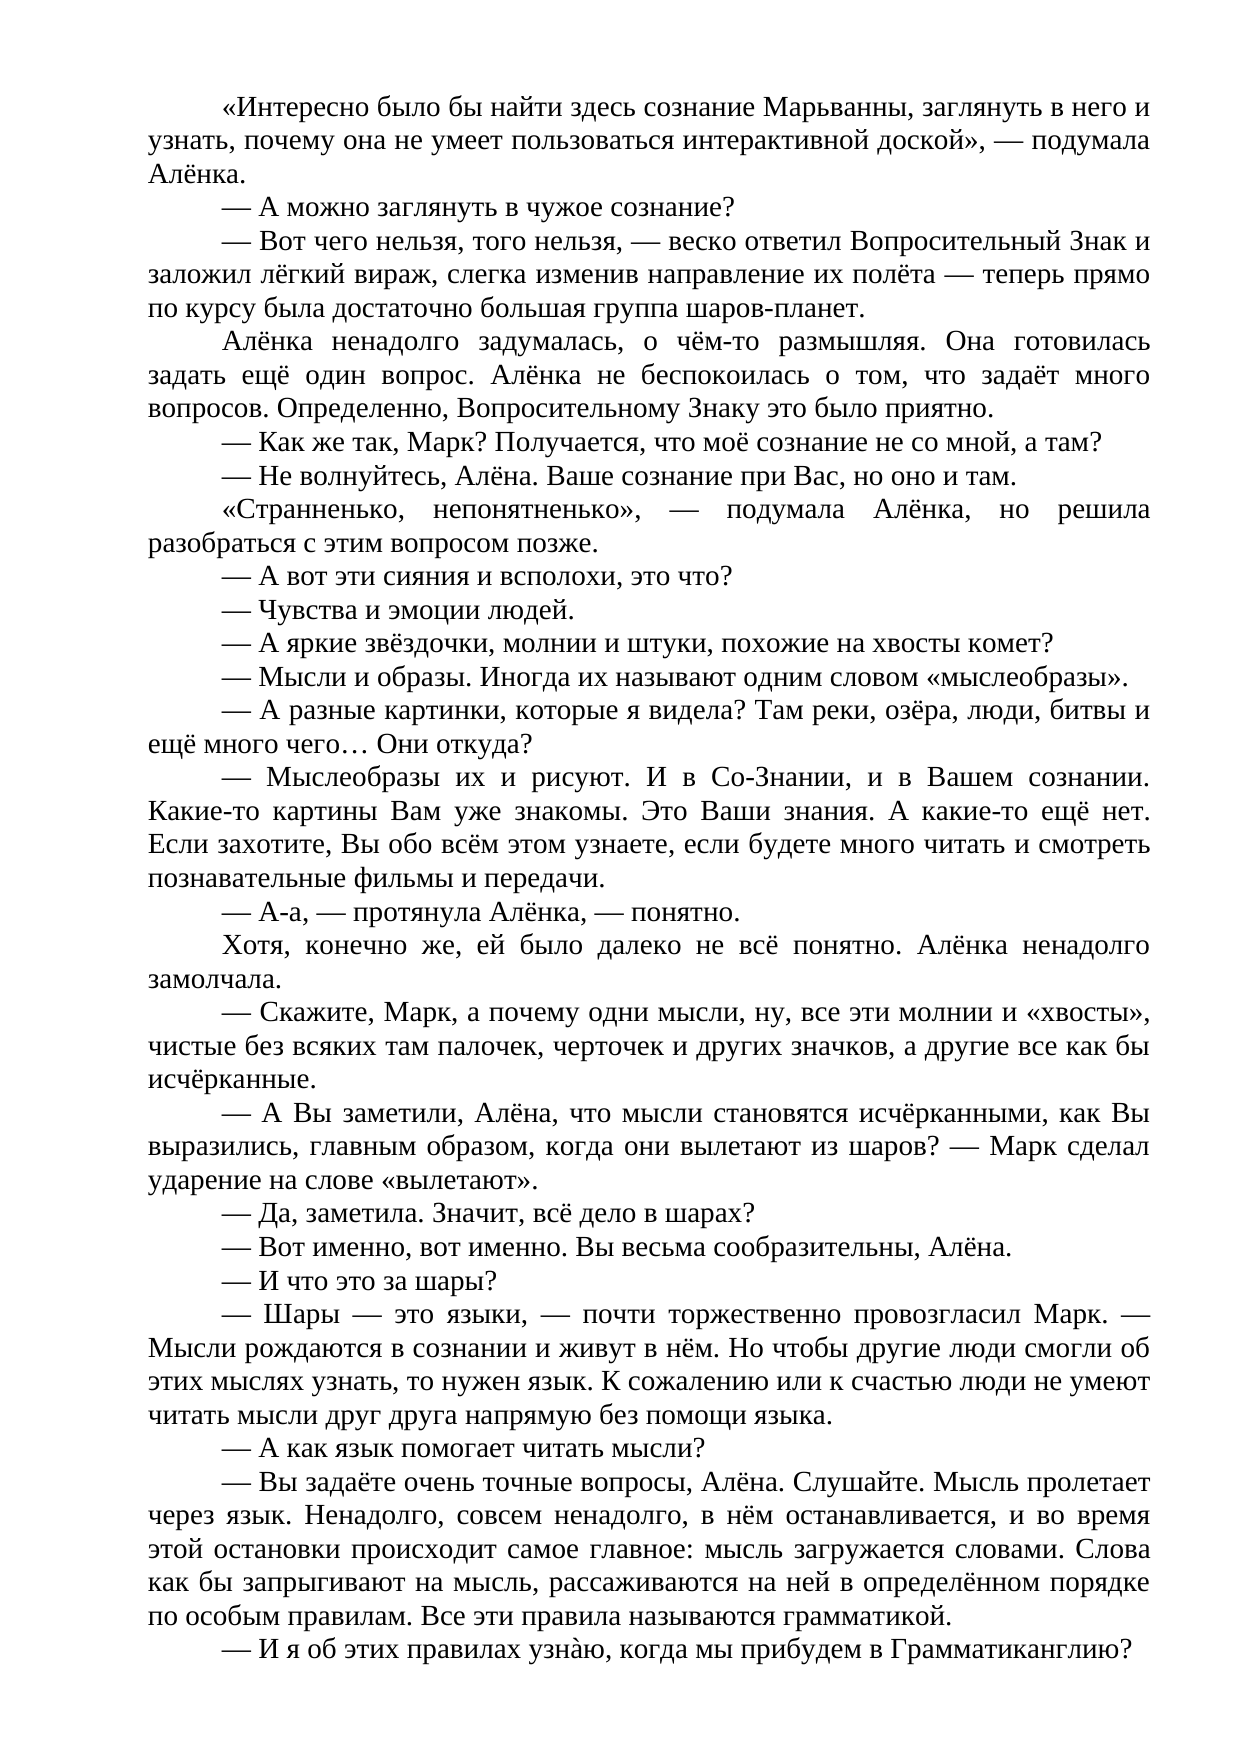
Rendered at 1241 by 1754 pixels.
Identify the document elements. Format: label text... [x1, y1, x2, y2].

text — Мысли и образы. Иногда их называют одним словом «мыслеобразы». [148, 659, 1152, 692]
text — Скажите, Марк, а почему одни мысли, ну, все эти молнии и «хвосты», чистые без всяких там палочек, черточек и других значков, а другие все как бы исчёрканные. [148, 994, 1152, 1095]
text — Шары — это языки, — почти торжественно провозгласил Марк. — Мысли рождаются в сознании и живут в нём. Но чтобы другие люди смогли об этих мыслях узнать, то нужен язык. К сожалению или к счастью люди не умеют читать мысли друг друга напрямую без помощи языка. [148, 1296, 1152, 1430]
text — Не волнуйтесь, Алёна. Ваше сознание при Вас, но оно и там. [148, 458, 1152, 491]
text — Вы задаёте очень точные вопросы, Алёна. Слушайте. Мысль пролетает через язык. Ненадолго, совсем ненадолго, в нём останавливается, и во время этой остановки происходит самое главное: мысль загружается словами. Слова как бы запрыгивают на мысль, рассаживаются на ней в определённом порядке по особым правилам. Все эти правила называются грамматикой. [148, 1464, 1152, 1632]
text — Мыслеобразы их и рисуют. И в Со-Знании, и в Вашем сознании. Какие-то картины Вам уже знакомы. Это Ваши знания. А какие-то ещё нет. Если захотите, Вы обо всём этом узнаете, если будете много читать и смотреть познавательные фильмы и передачи. [148, 759, 1152, 894]
text — А-а, — протянула Алёнка, — понятно. [148, 894, 1152, 927]
text — И я об этих правилах узнàю, когда мы прибудем в Грамматиканглию? [148, 1632, 1152, 1665]
text — А Вы заметили, Алёна, что мысли становятся исчёрканными, как Вы выразились, главным образом, когда они вылетают из шаров? — Марк сделал ударение на слове «вылетают». [148, 1095, 1152, 1196]
text — А разные картинки, которые я видела? Там реки, озёра, люди, битвы и ещё много чего… Они откуда? [148, 692, 1152, 759]
text — Вот чего нельзя, того нельзя, — веско ответил Вопросительный Знак и заложил лёгкий вираж, слегка изменив направление их полёта — теперь прямо по курсу была достаточно большая группа шаров-планет. [148, 223, 1152, 323]
text Алёнка ненадолго задумалась, о чём-то размышляя. Она готовилась задать ещё один вопрос. Алёнка не беспокоилась о том, что задаёт много вопросов. Определенно, Вопросительному Знаку это было приятно. [148, 323, 1152, 424]
text — Да, заметила. Значит, всё дело в шарах? [148, 1196, 1152, 1229]
text — А вот эти сияния и всполохи, это что? [148, 558, 1152, 592]
text — Вот именно, вот именно. Вы весьма сообразительны, Алёна. [148, 1229, 1152, 1263]
text Хотя, конечно же, ей было далеко не всё понятно. Алёнка ненадолго замолчала. [148, 927, 1152, 994]
text «Интересно было бы найти здесь сознание Марьванны, заглянуть в него и узнать, почему она не умеет пользоваться интерактивной доской», — подумала Алёнка. [148, 89, 1152, 189]
text — Чувства и эмоции людей. [148, 592, 1152, 625]
text — А как язык помогает читать мысли? [148, 1430, 1152, 1464]
text — Как же так, Марк? Получается, что моё сознание не со мной, а там? [148, 424, 1152, 458]
text — И что это за шары? [148, 1263, 1152, 1296]
text — А можно заглянуть в чужое сознание? [148, 189, 1152, 223]
text «Странненько, непонятненько», — подумала Алёнка, но решила разобраться с этим вопросом позже. [148, 491, 1152, 558]
text — А яркие звёздочки, молнии и штуки, похожие на хвосты комет? [148, 625, 1152, 659]
